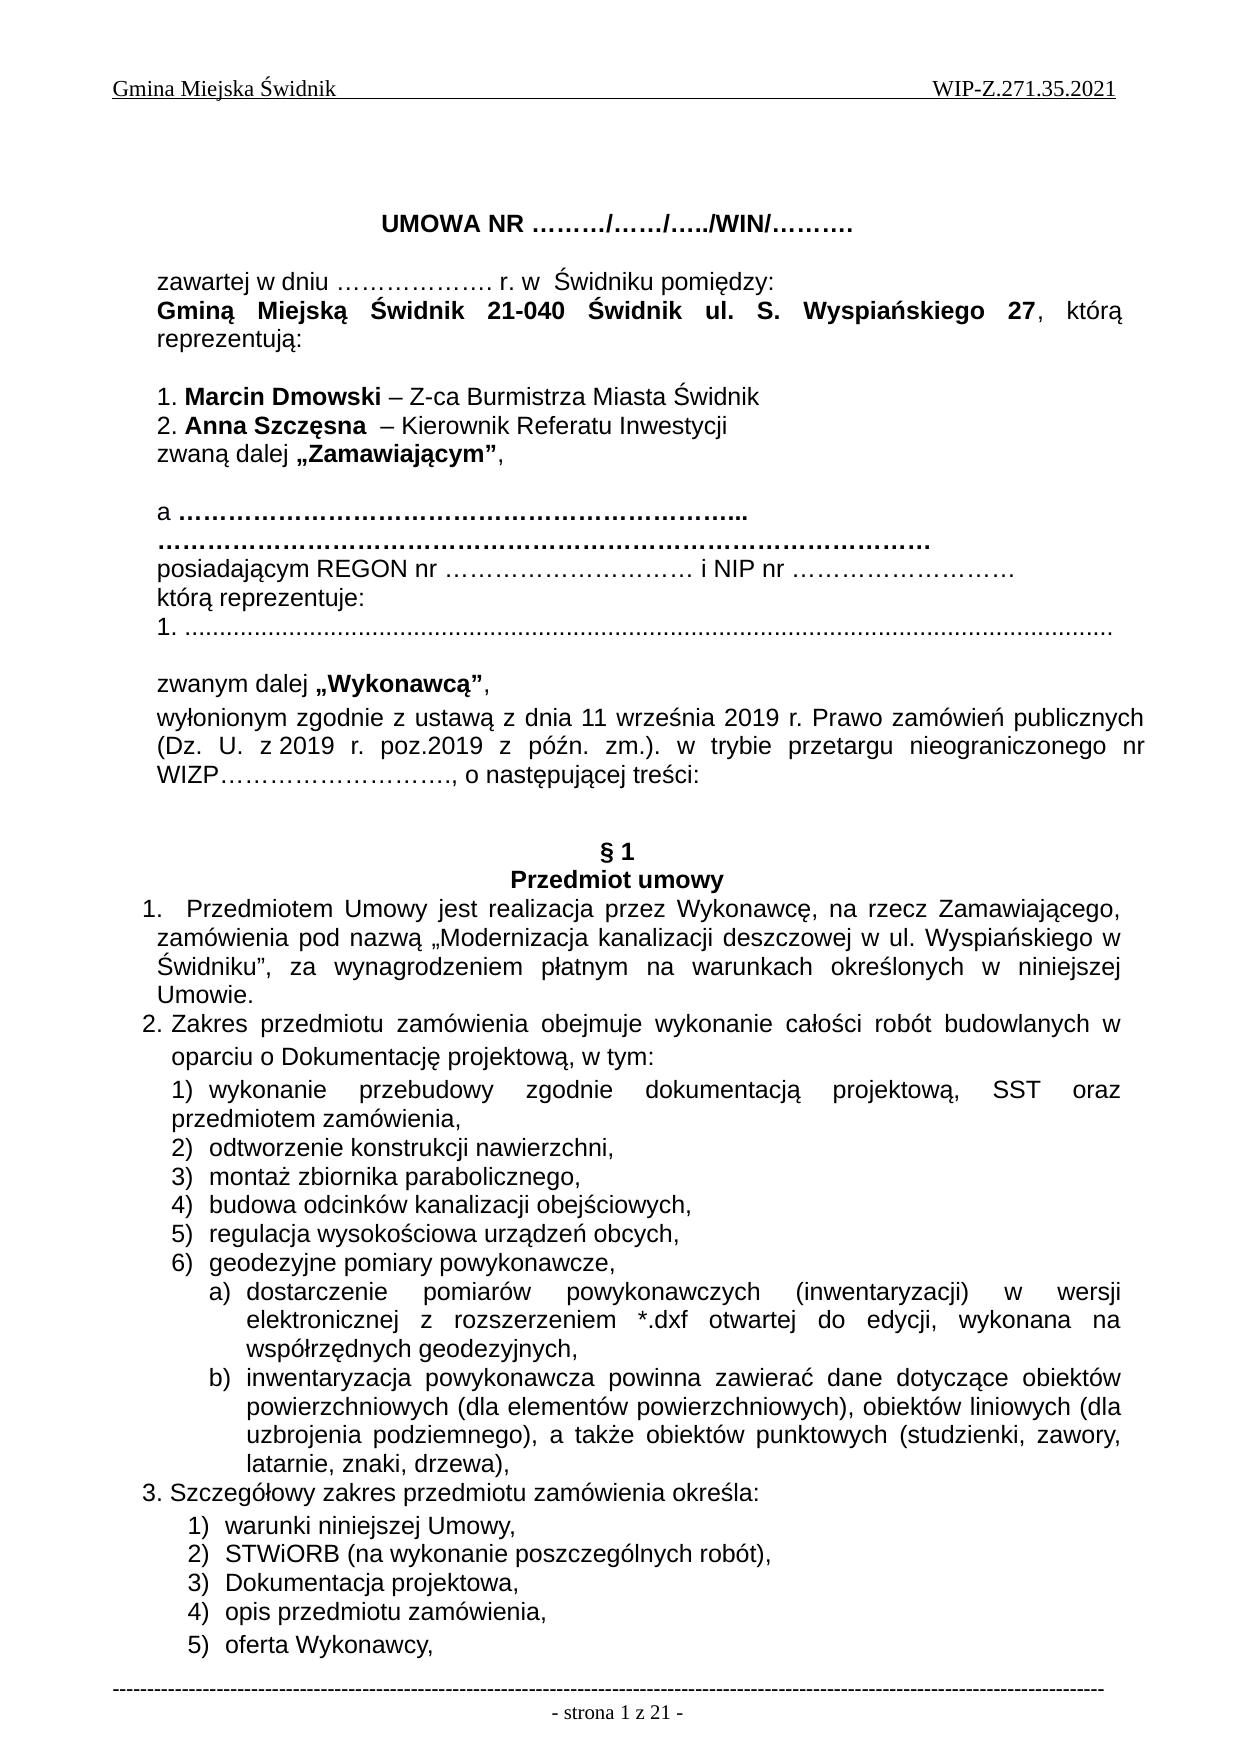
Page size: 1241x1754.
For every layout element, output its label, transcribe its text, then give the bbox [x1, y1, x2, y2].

list budowa odcinków kanalizacji obejściowych, [209, 1190, 1122, 1219]
list dostarczenie pomiarów powykonawczych (inwentaryzacji) w wersji elektronicznej z rozszerzeniem *.dxf otwartej do edycji, wykonana na współrzędnych geodezyjnych, [209, 1276, 1122, 1363]
list oferta Wykonawcy, [187, 1630, 1122, 1659]
text 3. Szczegółowy zakres przedmiotu zamówienia określa: [142, 1478, 1122, 1506]
list inwentaryzacja powykonawcza powinna zawierać dane dotyczące obiektów powierzchniowych (dla elementów powierzchniowych), obiektów liniowych (dla uzbrojenia podziemnego), a także obiektów punktowych (studzienki, zawory, latarnie, znaki, drzewa), [209, 1363, 1122, 1478]
text zawartej w dniu ………………. r. w Świdniku pomiędzy: [112, 267, 1122, 296]
list montaż zbiornika parabolicznego, [209, 1161, 1122, 1190]
text wyłonionym zgodnie z ustawą z dnia 11 września 2019 r. Prawo zamówień publicznych (Dz. U. z 2019 r. poz.2019 z późn. zm.). w trybie przetargu nieograniczonego nr WIZP………………………., o następującej treści: [157, 702, 1146, 789]
text posiadającym REGON nr ………………………… i NIP nr ……………………… [112, 554, 1122, 583]
text 1. ...................................................................................................................................... [112, 612, 1122, 641]
list regulacja wysokościowa urządzeń obcych, [209, 1219, 1122, 1248]
list geodezyjne pomiary powykonawcze, [209, 1248, 1122, 1276]
text 2. Anna Szczęsna – Kierownik Referatu Inwestycji [112, 411, 1122, 439]
text 1. Marcin Dmowski – Z-ca Burmistrza Miasta Świdnik [112, 382, 1122, 411]
text Gminą Miejską Świdnik 21-040 Świdnik ul. S. Wyspiańskiego 27, którą reprezentują: [157, 296, 1122, 353]
text § 1 [112, 837, 1122, 865]
list Dokumentacja projektowa, [187, 1568, 1122, 1597]
text a …………………………………………………………... ………………………………………………………………………………… [157, 497, 1122, 554]
list odtworzenie konstrukcji nawierzchni, [209, 1133, 1122, 1161]
text którą reprezentuje: [112, 583, 1122, 612]
text zwanym dalej „Wykonawcą”, [112, 669, 1122, 698]
list Zakres przedmiotu zamówienia obejmuje wykonanie całości robót budowlanych w oparciu o Dokumentację projektową, w tym: [142, 1009, 1122, 1071]
list STWiORB (na wykonanie poszczególnych robót), [187, 1539, 1122, 1568]
list wykonanie przebudowy zgodnie dokumentacją projektową, SST oraz przedmiotem zamówienia, [171, 1075, 1122, 1133]
text Przedmiot umowy [112, 865, 1122, 894]
list opis przedmiotu zamówienia, [187, 1597, 1122, 1626]
text zwaną dalej „Zamawiającym”, [112, 439, 1122, 468]
list warunki niniejszej Umowy, [187, 1511, 1122, 1539]
list Przedmiotem Umowy jest realizacja przez Wykonawcę, na rzecz Zamawiającego, zamówienia pod nazwą „Modernizacja kanalizacji deszczowej w ul. Wyspiańskiego w Świdniku”, za wynagrodzeniem płatnym na warunkach określonych w niniejszej Umowie. [142, 894, 1122, 1009]
text UMOWA NR ………/……/…../WIN/………. [112, 209, 1122, 238]
